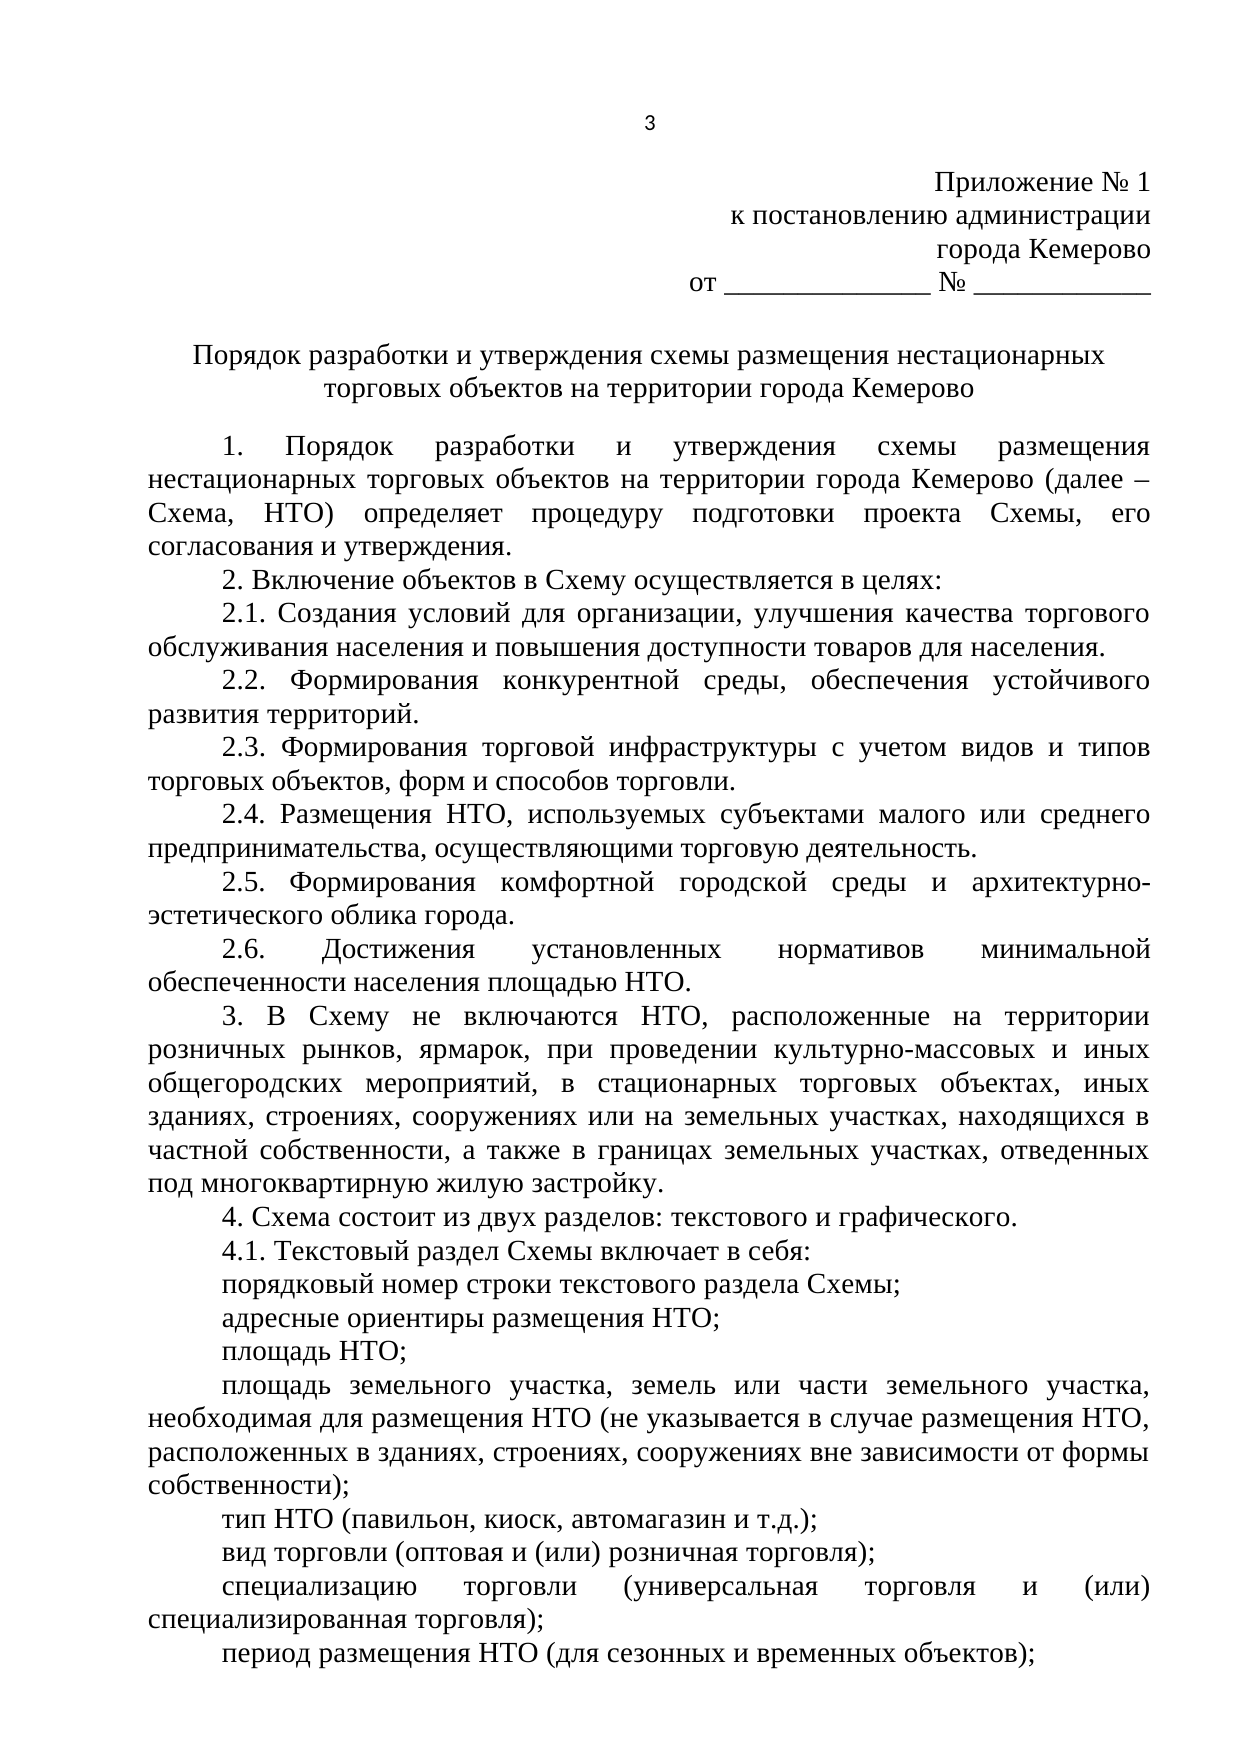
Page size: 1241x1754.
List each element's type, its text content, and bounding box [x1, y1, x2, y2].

text 3. В Схему не включаются НТО, расположенные на территории розничных рынков, ярмарок, при проведении культурно-массовых и иных общегородских мероприятий, в стационарных торговых объектах, иных зданиях, строениях, сооружениях или на земельных участках, находящихся в частной собственности, а также в границах земельных участках, отведенных под многоквартирную жилую застройку. [148, 998, 1152, 1199]
text специализацию торговли (универсальная торговля и (или) специализированная торговля); [148, 1568, 1152, 1635]
text тип НТО (павильон, киоск, автомагазин и т.д.); [148, 1501, 1152, 1534]
text 4.1. Текстовый раздел Схемы включает в себя: [148, 1233, 1152, 1266]
text адресные ориентиры размещения НТО; [148, 1300, 1152, 1333]
text площадь НТО; [148, 1333, 1152, 1367]
text 2.3. Формирования торговой инфраструктуры с учетом видов и типов торговых объектов, форм и способов торговли. [148, 729, 1152, 797]
text 2.2. Формирования конкурентной среды, обеспечения устойчивого развития территорий. [148, 662, 1152, 729]
text Порядок разработки и утверждения схемы размещения нестационарных торговых объектов на территории города Кемерово [148, 337, 1152, 404]
text 2.4. Размещения НТО, используемых субъектами малого или среднего предпринимательства, осуществляющими торговую деятельность. [148, 797, 1152, 864]
text площадь земельного участка, земель или части земельного участка, необходимая для размещения НТО (не указывается в случае размещения НТО, расположенных в зданиях, строениях, сооружениях вне зависимости от формы собственности); [148, 1367, 1152, 1501]
text 2.5. Формирования комфортной городской среды и архитектурно-эстетического облика города. [148, 864, 1152, 931]
text вид торговли (оптовая и (или) розничная торговля); [148, 1534, 1152, 1568]
text период размещения НТО (для сезонных и временных объектов); [148, 1635, 1152, 1669]
text 2. Включение объектов в Схему осуществляется в целях: [148, 562, 1152, 595]
text 4. Схема состоит из двух разделов: текстового и графического. [148, 1199, 1152, 1233]
text 1. Порядок разработки и утверждения схемы размещения нестационарных торговых объектов на территории города Кемерово (далее – Схема, НТО) определяет процедуру подготовки проекта Схемы, его согласования и утверждения. [148, 428, 1152, 562]
text 2.6. Достижения установленных нормативов минимальной обеспеченности населения площадью НТО. [148, 931, 1152, 998]
text порядковый номер строки текстового раздела Схемы; [148, 1266, 1152, 1300]
text Приложение № 1 к постановлению администрации города Кемерово от ______________ № ____________ [133, 164, 1152, 298]
text 2.1. Создания условий для организации, улучшения качества торгового обслуживания населения и повышения доступности товаров для населения. [148, 595, 1152, 662]
